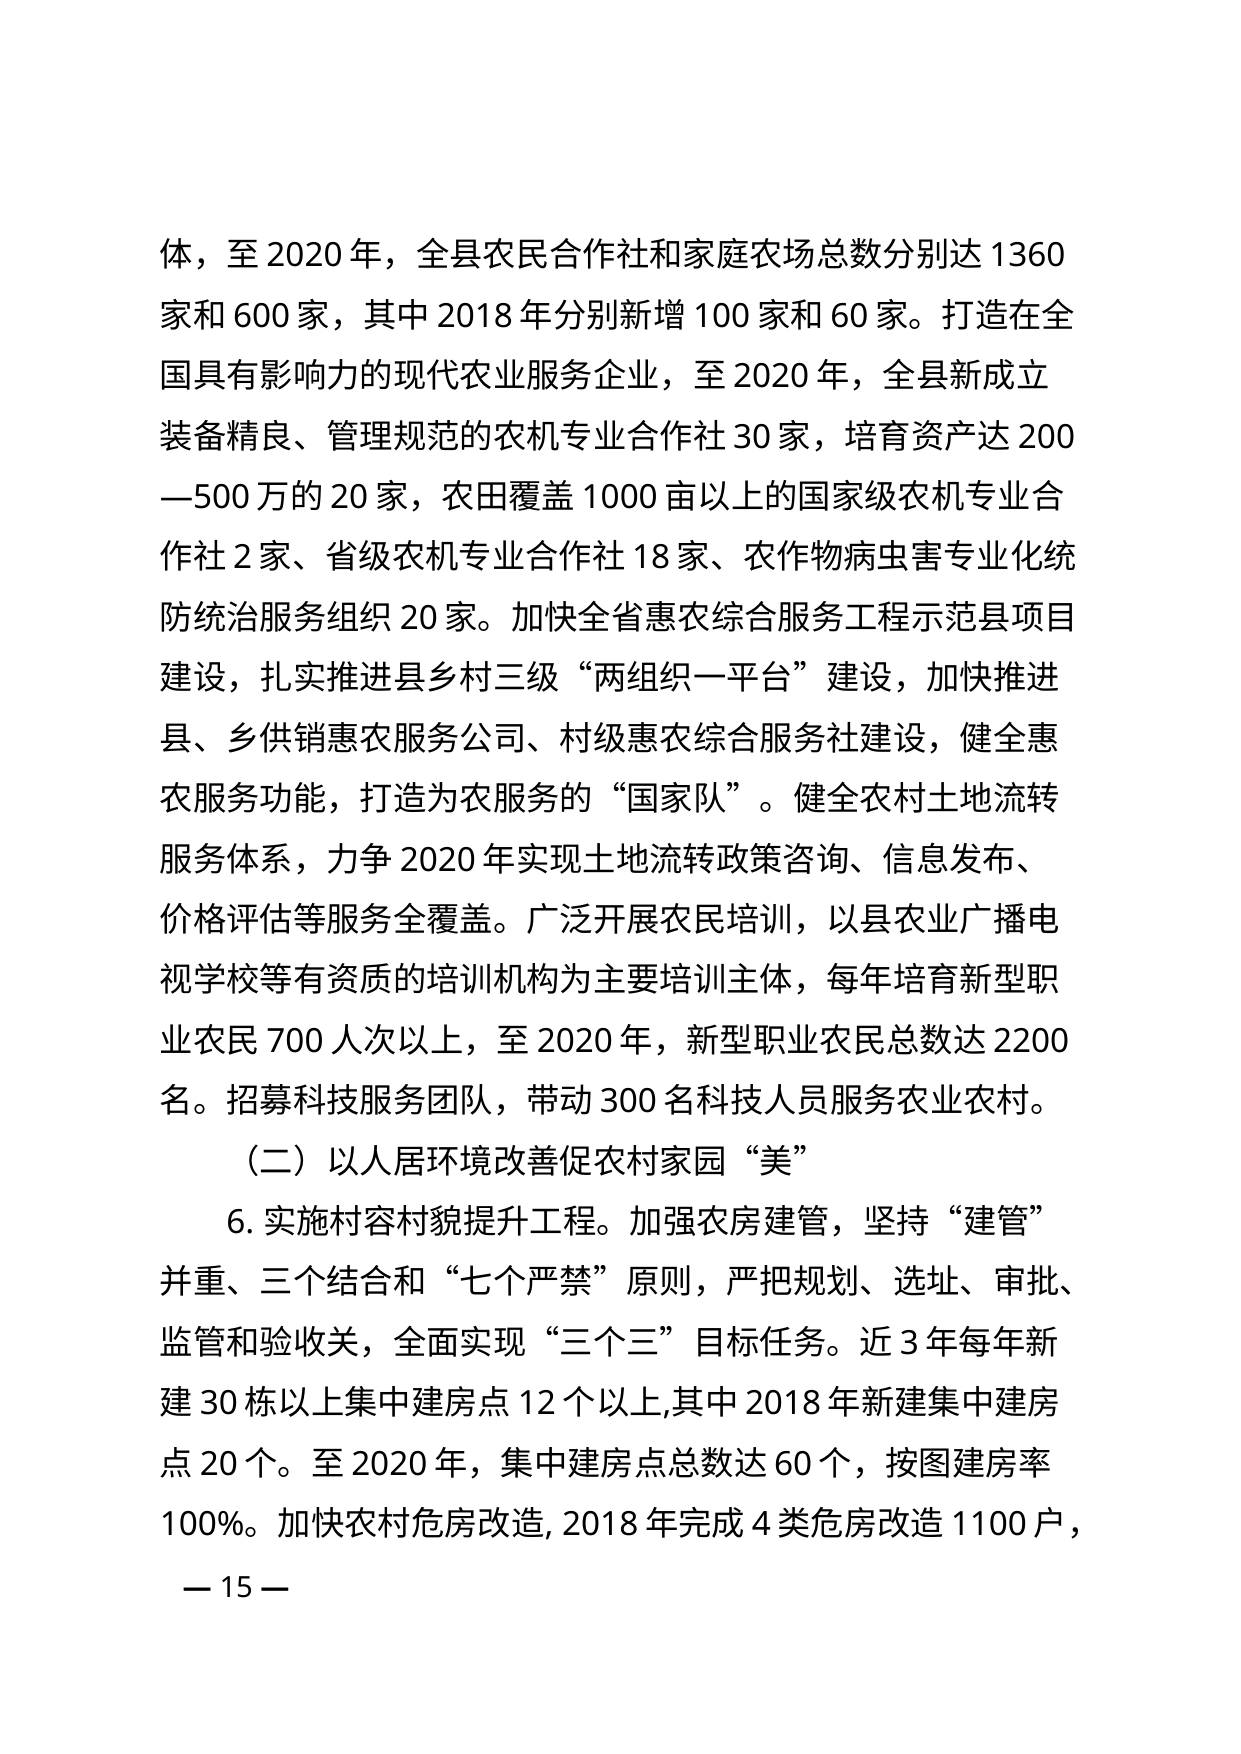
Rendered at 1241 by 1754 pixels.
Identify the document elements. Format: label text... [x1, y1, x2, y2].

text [159, 1185, 1081, 1548]
text （二）以人居环境改善促农村家园“美” [159, 1125, 1081, 1185]
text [159, 218, 1081, 1125]
